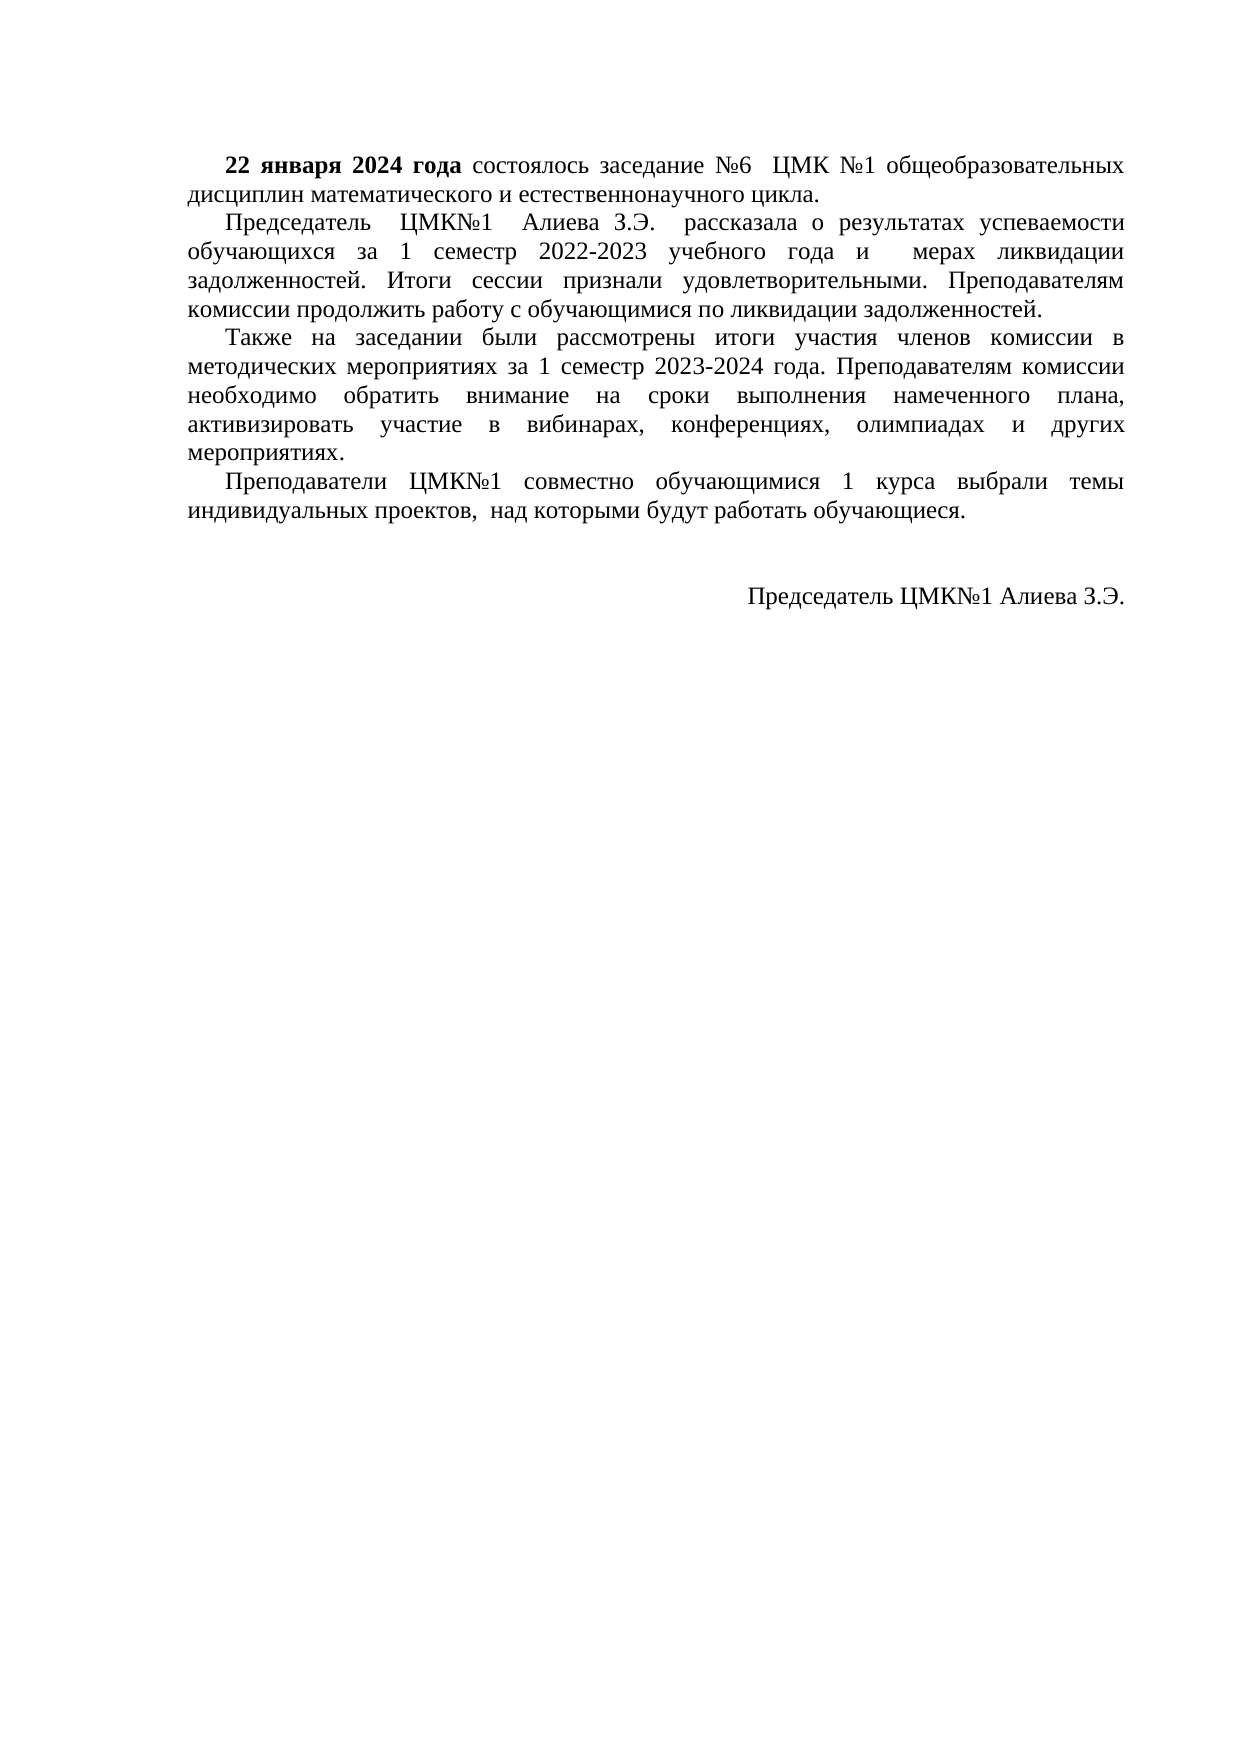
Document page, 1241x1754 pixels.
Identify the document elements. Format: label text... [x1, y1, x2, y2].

text Преподаватели ЦМК№1 совместно обучающимися 1 курса выбрали темы индивидуальных проектов, над которыми будут работать обучающиеся. [187, 466, 1125, 524]
text Также на заседании были рассмотрены итоги участия членов комиссии в методических мероприятиях за 1 семестр 2023-2024 года. Преподавателям комиссии необходимо обратить внимание на сроки выполнения намеченного плана, активизировать участие в вибинарах, конференциях, олимпиадах и других мероприятиях. [187, 322, 1125, 466]
text Председатель ЦМК№1 Алиева З.Э. [187, 581, 1125, 610]
text Председатель ЦМК№1 Алиева З.Э. рассказала о результатах успеваемости обучающихся за 1 семестр 2022-2023 учебного года и мерах ликвидации задолженностей. Итоги сессии признали удовлетворительными. Преподавателям комиссии продолжить работу с обучающимися по ликвидации задолженностей. [187, 207, 1125, 322]
text 22 января 2024 года состоялось заседание №6 ЦМК №1 общеобразовательных дисциплин математического и естественнонаучного цикла. [187, 150, 1125, 207]
